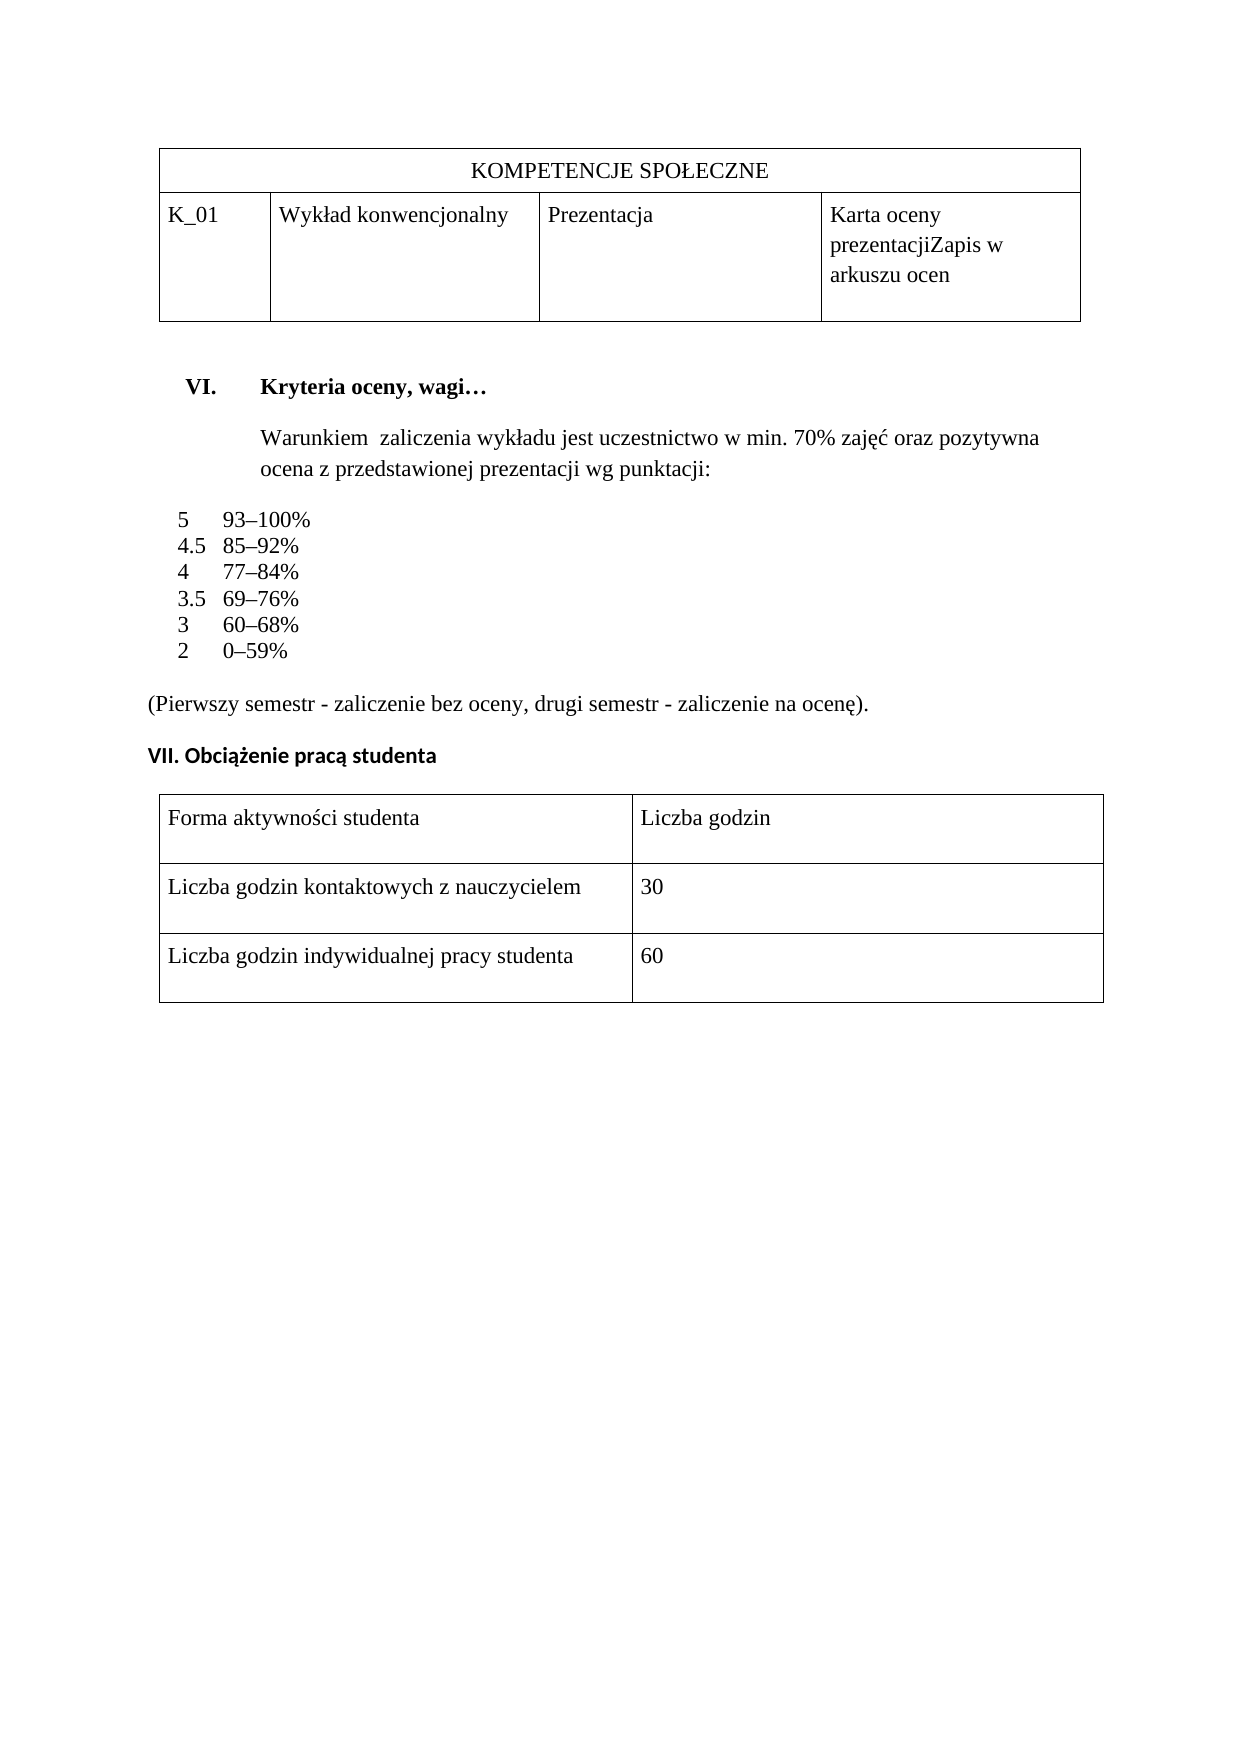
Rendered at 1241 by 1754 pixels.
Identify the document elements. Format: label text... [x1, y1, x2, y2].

table_cell Liczba godzin indywidualnej pracy studenta [160, 934, 632, 1002]
table_cell 60 [633, 934, 1103, 1002]
list Kryteria oceny, wagi… [185, 373, 1093, 400]
text 4.5 85–92% [177, 532, 1093, 558]
text 2 0–59% [177, 637, 1093, 664]
table_header Forma aktywności studenta [160, 795, 632, 863]
table_cell Prezentacja [540, 193, 821, 321]
table_cell Wykład konwencjonalny [271, 193, 539, 321]
table_cell KOMPETENCJE SPOŁECZNE [160, 149, 1080, 192]
table_cell 30 [633, 864, 1103, 932]
table_header Liczba godzin [633, 795, 1103, 863]
table_cell K_01 [160, 193, 270, 321]
text 3.5 69–76% [177, 585, 1093, 611]
text 3 60–68% [177, 611, 1093, 637]
text 5 93–100% [177, 506, 1093, 532]
text (Pierwszy semestr - zaliczenie bez oceny, drugi semestr - zaliczenie na ocenę). [148, 690, 1093, 716]
table_cell Liczba godzin kontaktowych z nauczycielem [160, 864, 632, 932]
text VII. Obciążenie pracą studenta [148, 741, 1093, 769]
table_cell Karta oceny prezentacjiZapis w arkuszu ocen [822, 193, 1080, 321]
text 4 77–84% [177, 558, 1093, 585]
text Warunkiem zaliczenia wykładu jest uczestnictwo w min. 70% zajęć oraz pozytywna ocena z przedstawionej prezentacji wg punktacji: [260, 424, 1093, 481]
